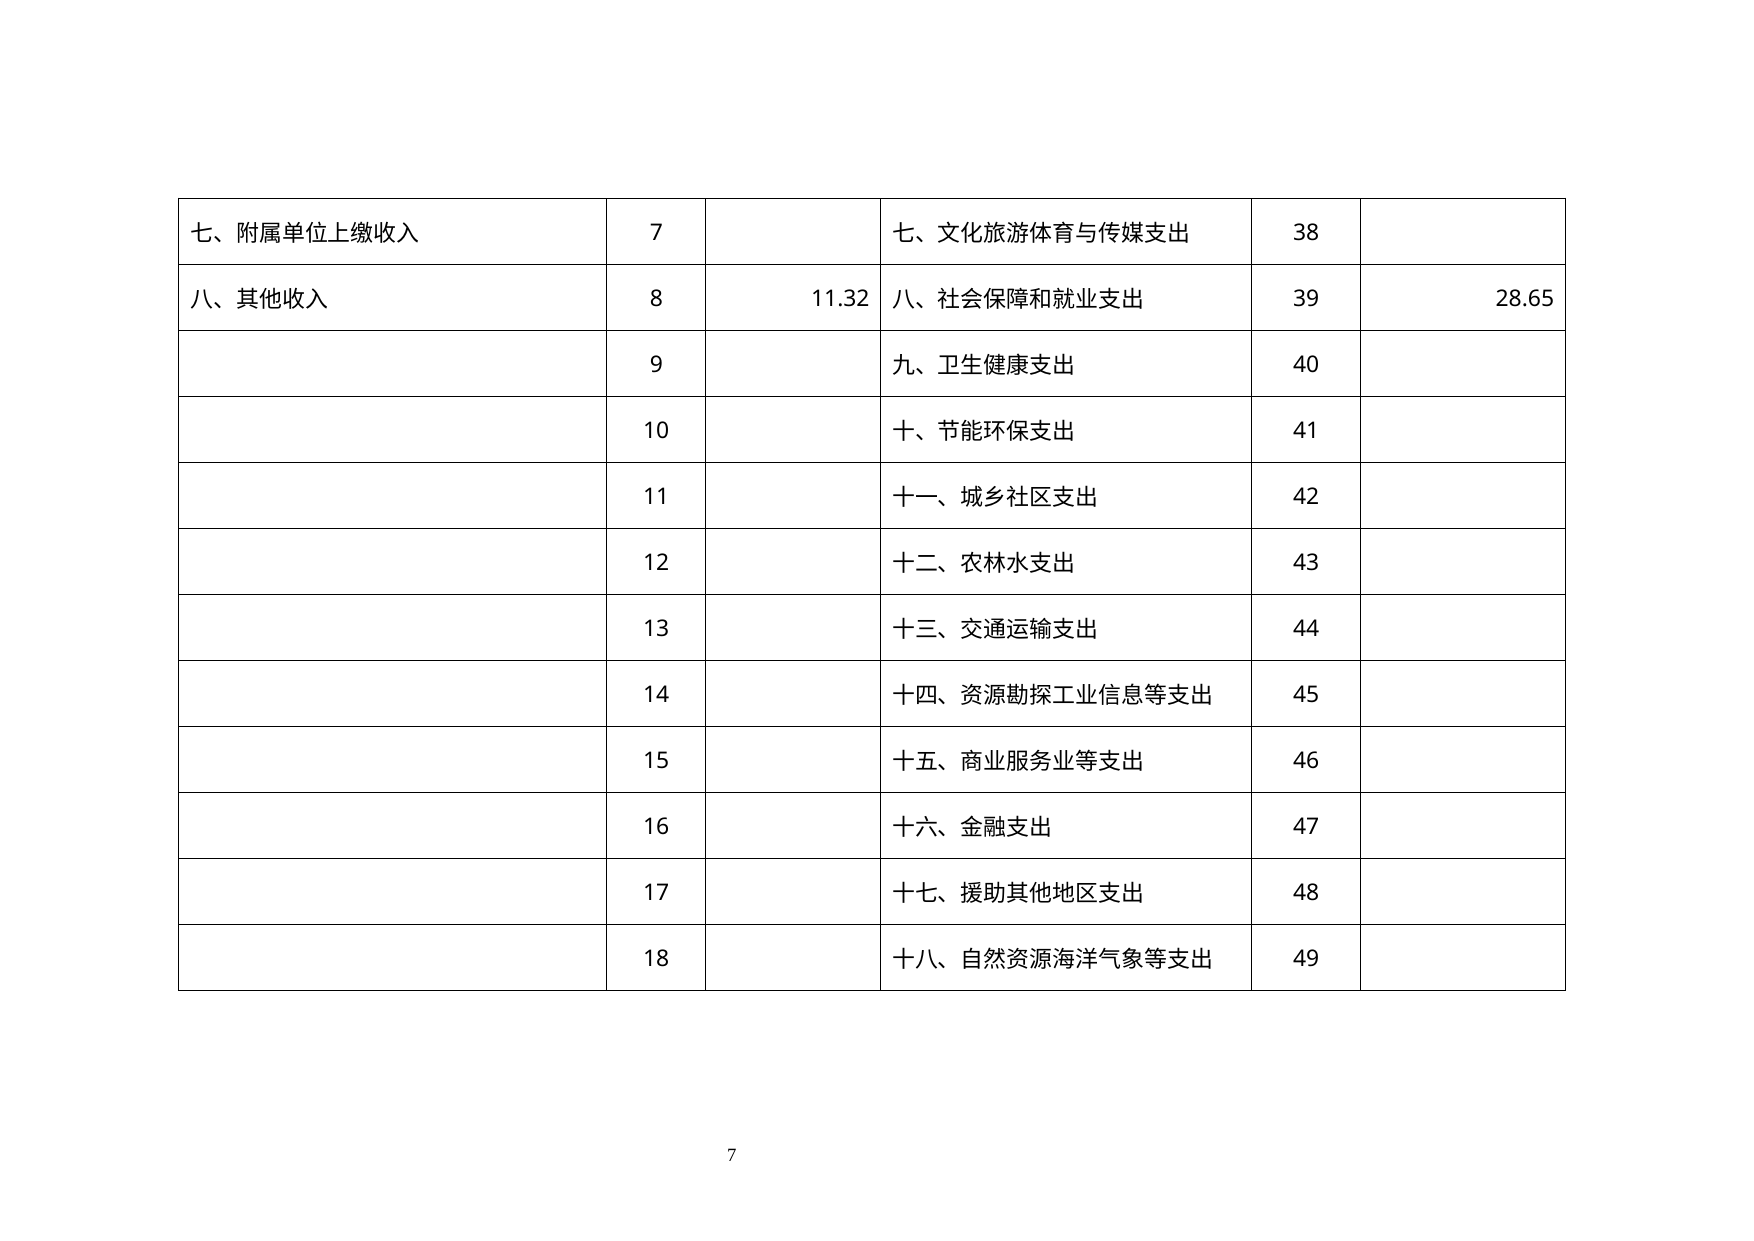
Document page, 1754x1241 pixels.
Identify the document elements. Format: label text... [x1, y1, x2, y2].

table_cell 十六、金融支出 [881, 793, 1251, 858]
table_cell [706, 925, 880, 990]
table_cell 15 [607, 727, 705, 792]
table_cell [179, 397, 606, 462]
table_cell 43 [1252, 529, 1360, 594]
table_cell 十二、农林水支出 [881, 529, 1251, 594]
table_cell [1361, 529, 1565, 594]
table_cell [1361, 595, 1565, 660]
table_cell [1361, 859, 1565, 924]
table_cell 十五、商业服务业等支出 [881, 727, 1251, 792]
table_cell 41 [1252, 397, 1360, 462]
table_cell [706, 661, 880, 726]
table_cell [706, 793, 880, 858]
table_cell 十七、援助其他地区支出 [881, 859, 1251, 924]
table_cell 17 [607, 859, 705, 924]
table_cell 45 [1252, 661, 1360, 726]
table_cell [179, 529, 606, 594]
table_cell 18 [607, 925, 705, 990]
table_cell 十一、城乡社区支出 [881, 463, 1251, 528]
table_cell 40 [1252, 331, 1360, 396]
table_cell 十三、交通运输支出 [881, 595, 1251, 660]
table_cell [706, 199, 880, 264]
table_cell 46 [1252, 727, 1360, 792]
table_cell [706, 529, 880, 594]
table_cell 10 [607, 397, 705, 462]
table_cell [1361, 793, 1565, 858]
table_cell [1361, 397, 1565, 462]
table_cell [179, 793, 606, 858]
table_cell 8 [607, 265, 705, 330]
table_cell 11.32 [706, 265, 880, 330]
table_cell 9 [607, 331, 705, 396]
table_cell 7 [607, 199, 705, 264]
table_cell [179, 925, 606, 990]
table_cell [706, 727, 880, 792]
table_cell [1361, 331, 1565, 396]
table_cell 42 [1252, 463, 1360, 528]
table_cell [1361, 661, 1565, 726]
table_cell 八、社会保障和就业支出 [881, 265, 1251, 330]
table_cell 44 [1252, 595, 1360, 660]
table_cell 八、其他收入 [179, 265, 606, 330]
table_cell 十八、自然资源海洋气象等支出 [881, 925, 1251, 990]
table_cell 49 [1252, 925, 1360, 990]
table_cell 13 [607, 595, 705, 660]
table_cell 39 [1252, 265, 1360, 330]
table_cell [179, 727, 606, 792]
table_cell [1361, 199, 1565, 264]
table_cell 七、文化旅游体育与传媒支出 [881, 199, 1251, 264]
table_cell 七、附属单位上缴收入 [179, 199, 606, 264]
table_cell [179, 661, 606, 726]
table_cell 14 [607, 661, 705, 726]
table_cell 28.65 [1361, 265, 1565, 330]
table_cell [706, 463, 880, 528]
table_cell 九、卫生健康支出 [881, 331, 1251, 396]
table_cell 16 [607, 793, 705, 858]
table_cell [1361, 463, 1565, 528]
table_cell [179, 463, 606, 528]
table_cell [1361, 925, 1565, 990]
table_cell [706, 859, 880, 924]
table_cell 47 [1252, 793, 1360, 858]
table_cell 十四、资源勘探工业信息等支出 [881, 661, 1251, 726]
table_cell 38 [1252, 199, 1360, 264]
table_cell 11 [607, 463, 705, 528]
table_cell 48 [1252, 859, 1360, 924]
table_cell 十、节能环保支出 [881, 397, 1251, 462]
table_cell [1361, 727, 1565, 792]
table_cell [706, 331, 880, 396]
table_cell [179, 859, 606, 924]
table_cell 12 [607, 529, 705, 594]
table_cell [706, 595, 880, 660]
table_cell [706, 397, 880, 462]
table_cell [179, 595, 606, 660]
table_cell [179, 331, 606, 396]
